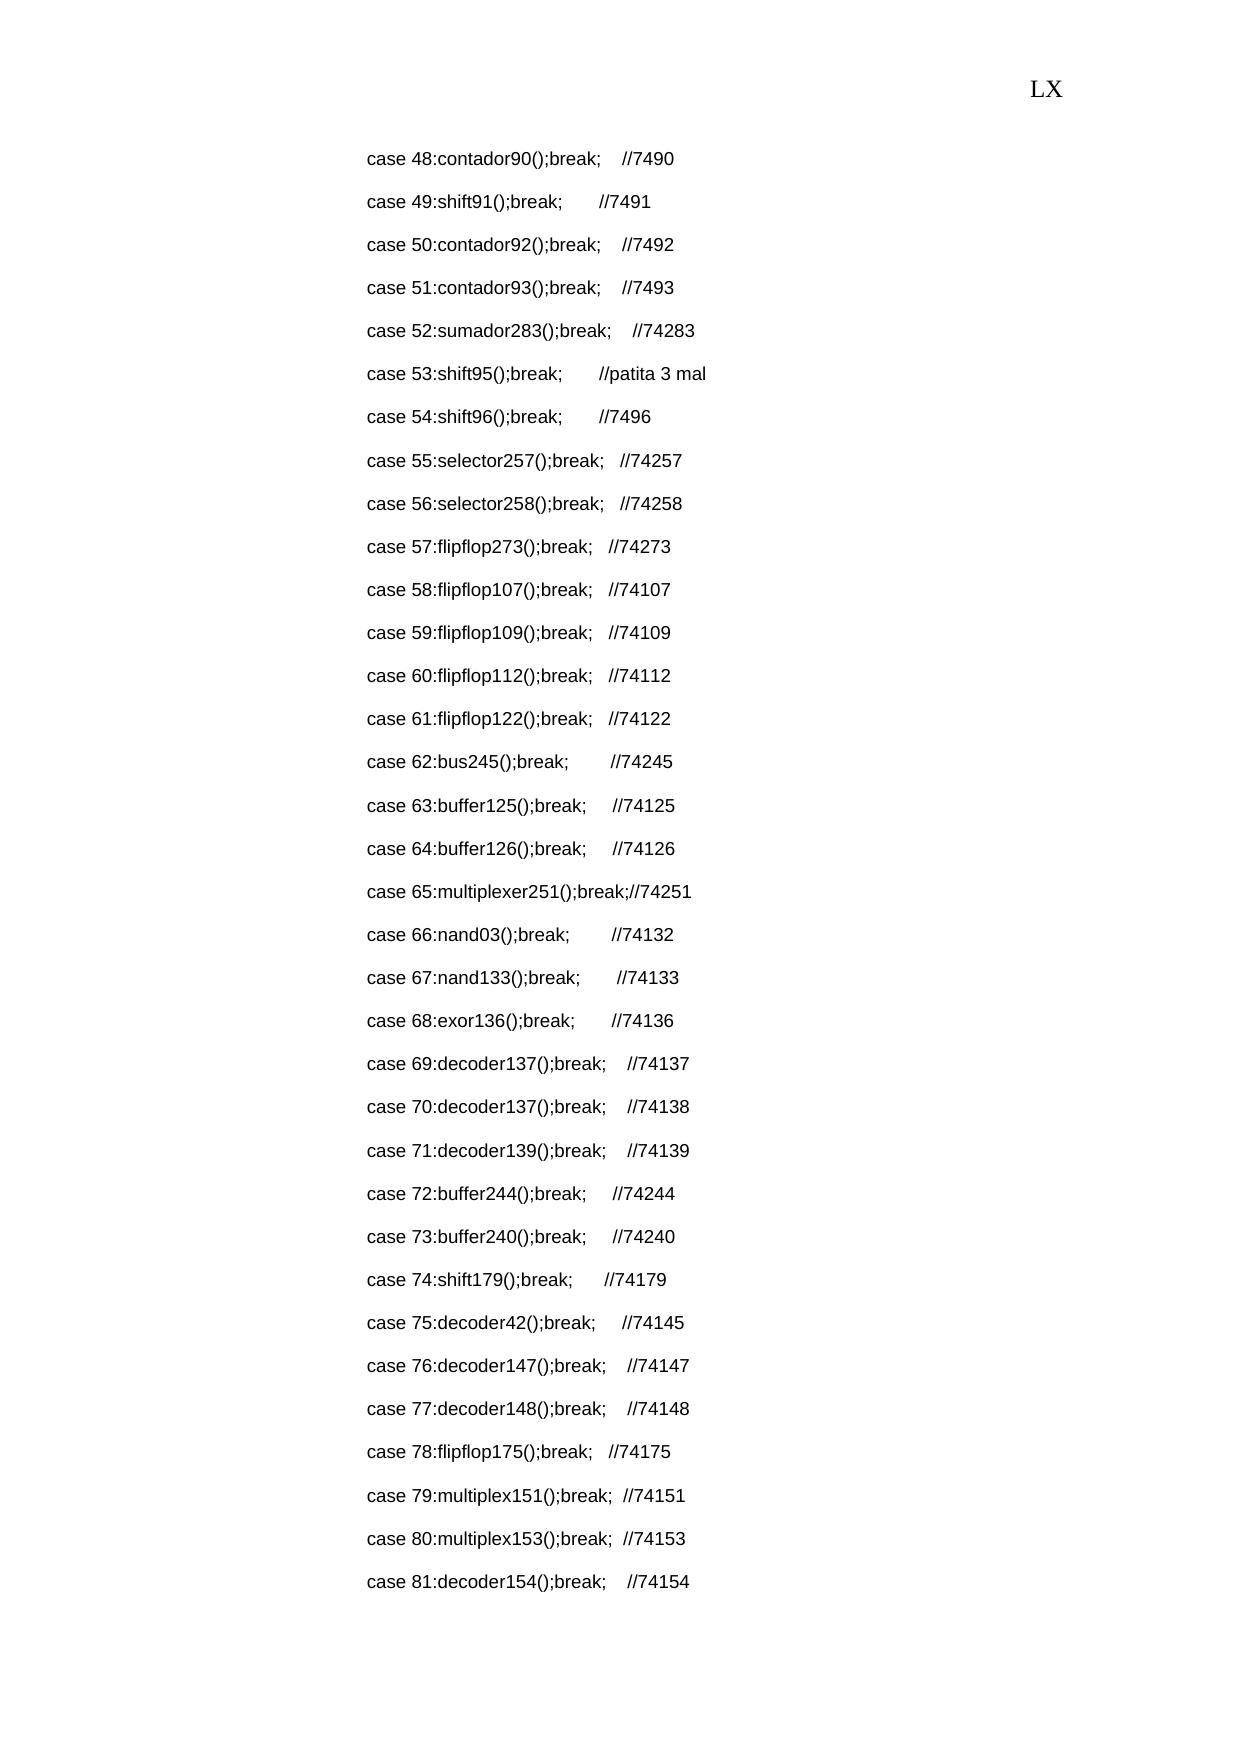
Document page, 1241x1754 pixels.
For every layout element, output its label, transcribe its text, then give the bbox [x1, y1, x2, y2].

text case 68:exor136();break; //74136 [252, 1010, 1063, 1032]
text case 62:bus245();break; //74245 [252, 751, 1063, 773]
text case 48:contador90();break; //7490 [252, 148, 1063, 169]
text case 75:decoder42();break; //74145 [252, 1312, 1063, 1333]
text case 69:decoder137();break; //74137 [252, 1053, 1063, 1075]
text case 81:decoder154();break; //74154 [252, 1571, 1063, 1592]
text case 66:nand03();break; //74132 [252, 924, 1063, 945]
text case 61:flipflop122();break; //74122 [252, 708, 1063, 730]
text case 71:decoder139();break; //74139 [252, 1139, 1063, 1161]
text case 60:flipflop112();break; //74112 [252, 665, 1063, 687]
text case 70:decoder137();break; //74138 [252, 1096, 1063, 1118]
text case 77:decoder148();break; //74148 [252, 1398, 1063, 1420]
text case 56:selector258();break; //74258 [252, 493, 1063, 514]
text case 64:buffer126();break; //74126 [252, 838, 1063, 859]
text case 49:shift91();break; //7491 [252, 191, 1063, 212]
text case 59:flipflop109();break; //74109 [252, 622, 1063, 643]
text case 67:nand133();break; //74133 [252, 967, 1063, 988]
text case 76:decoder147();break; //74147 [252, 1355, 1063, 1377]
text case 65:multiplexer251();break;//74251 [252, 881, 1063, 902]
text case 50:contador92();break; //7492 [252, 234, 1063, 255]
text case 72:buffer244();break; //74244 [252, 1183, 1063, 1204]
text case 55:selector257();break; //74257 [252, 449, 1063, 471]
text case 63:buffer125();break; //74125 [252, 794, 1063, 816]
text case 78:flipflop175();break; //74175 [252, 1441, 1063, 1463]
text case 58:flipflop107();break; //74107 [252, 579, 1063, 600]
text case 73:buffer240();break; //74240 [252, 1226, 1063, 1247]
text case 74:shift179();break; //74179 [252, 1269, 1063, 1290]
text case 52:sumador283();break; //74283 [252, 320, 1063, 342]
text case 54:shift96();break; //7496 [252, 406, 1063, 428]
text case 57:flipflop273();break; //74273 [252, 536, 1063, 557]
text case 80:multiplex153();break; //74153 [252, 1528, 1063, 1549]
text case 53:shift95();break; //patita 3 mal [252, 363, 1063, 385]
text case 51:contador93();break; //7493 [252, 277, 1063, 298]
text case 79:multiplex151();break; //74151 [252, 1484, 1063, 1506]
